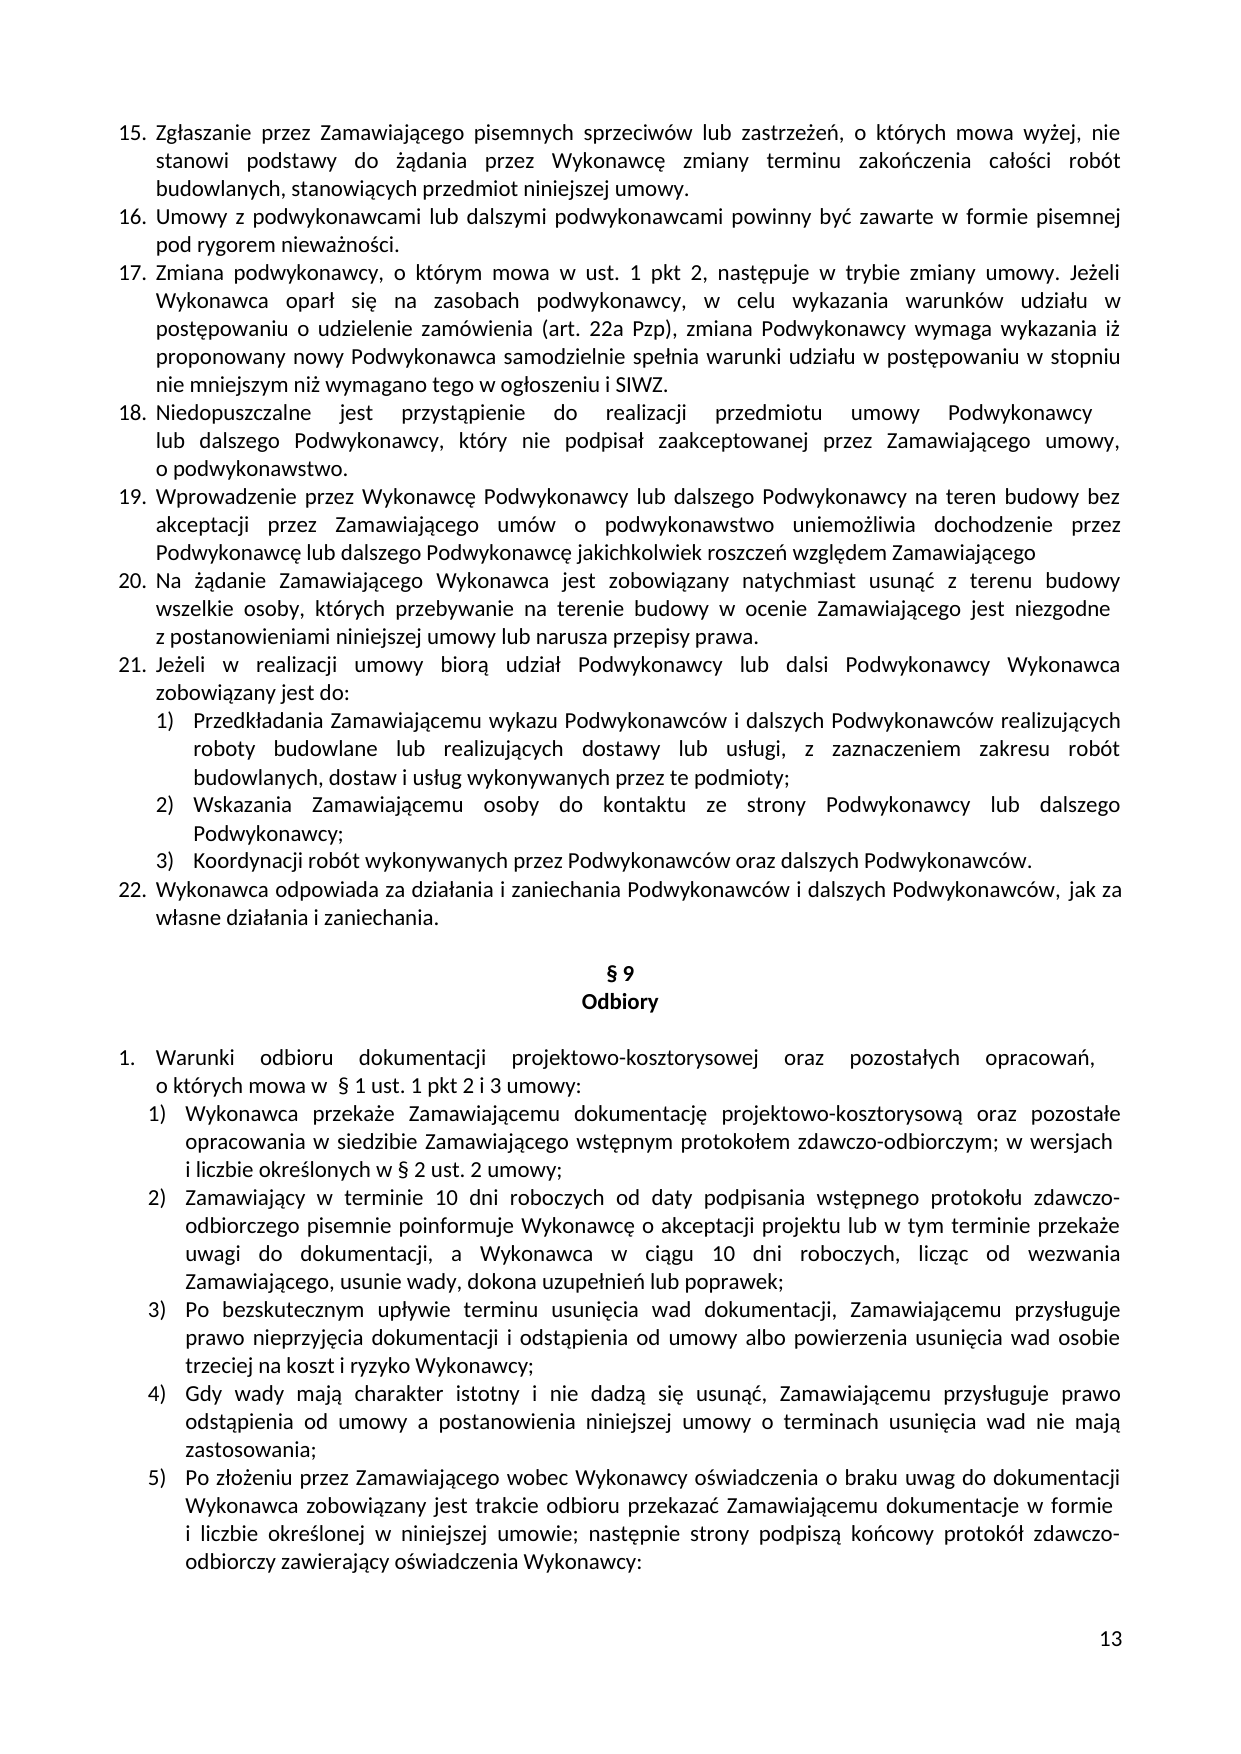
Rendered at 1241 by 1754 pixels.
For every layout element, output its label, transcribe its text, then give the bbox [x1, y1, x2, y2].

list Po złożeniu przez Zamawiającego wobec Wykonawcy oświadczenia o braku uwag do dokumentacji Wykonawca zobowiązany jest trakcie odbioru przekazać Zamawiającemu dokumentacje w formie i liczbie określonej w niniejszej umowie; następnie strony podpiszą końcowy protokół zdawczo-odbiorczy zawierający oświadczenia Wykonawcy: [148, 1463, 1122, 1575]
list Wprowadzenie przez Wykonawcę Podwykonawcy lub dalszego Podwykonawcy na teren budowy bez akceptacji przez Zamawiającego umów o podwykonawstwo uniemożliwia dochodzenie przez Podwykonawcę lub dalszego Podwykonawcę jakichkolwiek roszczeń względem Zamawiającego [118, 482, 1122, 566]
list Wykonawca przekaże Zamawiającemu dokumentację projektowo-kosztorysową oraz pozostałe opracowania w siedzibie Zamawiającego wstępnym protokołem zdawczo-odbiorczym; w wersjach i liczbie określonych w § 2 ust. 2 umowy; [148, 1099, 1122, 1183]
text § 9 [118, 959, 1122, 987]
list Zgłaszanie przez Zamawiającego pisemnych sprzeciwów lub zastrzeżeń, o których mowa wyżej, nie stanowi podstawy do żądania przez Wykonawcę zmiany terminu zakończenia całości robót budowlanych, stanowiących przedmiot niniejszej umowy. [118, 118, 1122, 202]
list Jeżeli w realizacji umowy biorą udział Podwykonawcy lub dalsi Podwykonawcy Wykonawca zobowiązany jest do: [118, 651, 1122, 707]
list Na żądanie Zamawiającego Wykonawca jest zobowiązany natychmiast usunąć z terenu budowy wszelkie osoby, których przebywanie na terenie budowy w ocenie Zamawiającego jest niezgodne z postanowieniami niniejszej umowy lub narusza przepisy prawa. [118, 566, 1122, 651]
list Przedkładania Zamawiającemu wykazu Podwykonawców i dalszych Podwykonawców realizujących roboty budowlane lub realizujących dostawy lub usługi, z zaznaczeniem zakresu robót budowlanych, dostaw i usług wykonywanych przez te podmioty; [156, 707, 1122, 791]
list Niedopuszczalne jest przystąpienie do realizacji przedmiotu umowy Podwykonawcy lub dalszego Podwykonawcy, który nie podpisał zaakceptowanej przez Zamawiającego umowy, o podwykonawstwo. [118, 398, 1122, 482]
list Wskazania Zamawiającemu osoby do kontaktu ze strony Podwykonawcy lub dalszego Podwykonawcy; [156, 791, 1122, 847]
list Zmiana podwykonawcy, o którym mowa w ust. 1 pkt 2, następuje w trybie zmiany umowy. Jeżeli Wykonawca oparł się na zasobach podwykonawcy, w celu wykazania warunków udziału w postępowaniu o udzielenie zamówienia (art. 22a Pzp), zmiana Podwykonawcy wymaga wykazania iż proponowany nowy Podwykonawca samodzielnie spełnia warunki udziału w postępowaniu w stopniu nie mniejszym niż wymagano tego w ogłoszeniu i SIWZ. [118, 258, 1122, 398]
list Warunki odbioru dokumentacji projektowo-kosztorysowej oraz pozostałych opracowań, o których mowa w § 1 ust. 1 pkt 2 i 3 umowy: [118, 1043, 1122, 1099]
list Koordynacji robót wykonywanych przez Podwykonawców oraz dalszych Podwykonawców. [156, 847, 1122, 875]
list Zamawiający w terminie 10 dni roboczych od daty podpisania wstępnego protokołu zdawczo-odbiorczego pisemnie poinformuje Wykonawcę o akceptacji projektu lub w tym terminie przekaże uwagi do dokumentacji, a Wykonawca w ciągu 10 dni roboczych, licząc od wezwania Zamawiającego, usunie wady, dokona uzupełnień lub poprawek; [148, 1183, 1122, 1295]
text Odbiory [118, 987, 1122, 1015]
list Umowy z podwykonawcami lub dalszymi podwykonawcami powinny być zawarte w formie pisemnej pod rygorem nieważności. [118, 202, 1122, 258]
list Wykonawca odpowiada za działania i zaniechania Podwykonawców i dalszych Podwykonawców, jak za własne działania i zaniechania. [118, 875, 1122, 931]
list Po bezskutecznym upływie terminu usunięcia wad dokumentacji, Zamawiającemu przysługuje prawo nieprzyjęcia dokumentacji i odstąpienia od umowy albo powierzenia usunięcia wad osobie trzeciej na koszt i ryzyko Wykonawcy; [148, 1295, 1122, 1379]
list Gdy wady mają charakter istotny i nie dadzą się usunąć, Zamawiającemu przysługuje prawo odstąpienia od umowy a postanowienia niniejszej umowy o terminach usunięcia wad nie mają zastosowania; [148, 1379, 1122, 1463]
